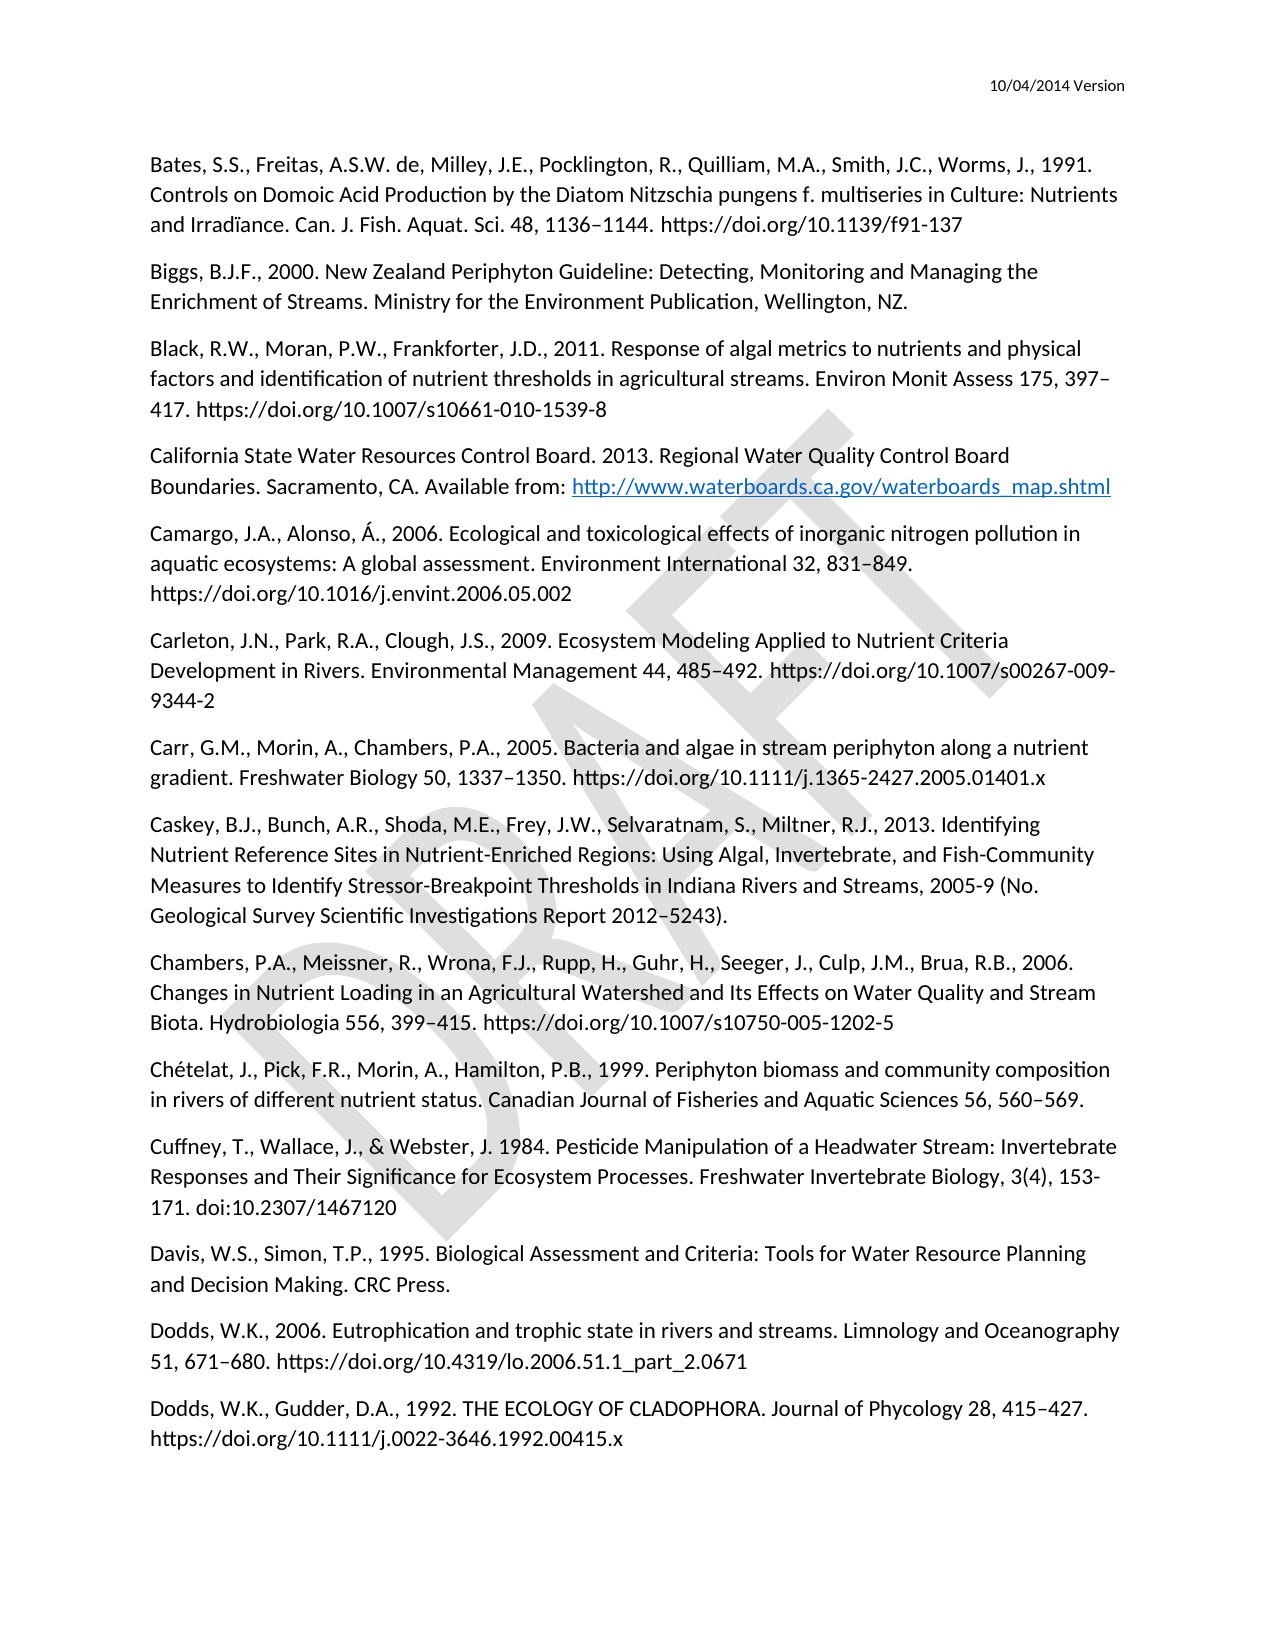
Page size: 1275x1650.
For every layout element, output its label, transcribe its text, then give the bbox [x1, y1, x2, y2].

text California State Water Resources Control Board. 2013. Regional Water Quality Control Board Boundaries. Sacramento, CA. Available from: http://www.waterboards.ca.gov/waterboards_map.shtml [150, 442, 1125, 500]
text Black, R.W., Moran, P.W., Frankforter, J.D., 2011. Response of algal metrics to nutrients and physical factors and identification of nutrient thresholds in agricultural streams. Environ Monit Assess 175, 397–417. https://doi.org/10.1007/s10661-010-1539-8 [150, 334, 1125, 423]
text Chételat, J., Pick, F.R., Morin, A., Hamilton, P.B., 1999. Periphyton biomass and community composition in rivers of different nutrient status. Canadian Journal of Fisheries and Aquatic Sciences 56, 560–569. [150, 1055, 1125, 1113]
text Bates, S.S., Freitas, A.S.W. de, Milley, J.E., Pocklington, R., Quilliam, M.A., Smith, J.C., Worms, J., 1991. Controls on Domoic Acid Production by the Diatom Nitzschia pungens f. multiseries in Culture: Nutrients and Irradïance. Can. J. Fish. Aquat. Sci. 48, 1136–1144. https://doi.org/10.1139/f91-137 [150, 150, 1125, 238]
text Camargo, J.A., Alonso, Á., 2006. Ecological and toxicological effects of inorganic nitrogen pollution in aquatic ecosystems: A global assessment. Environment International 32, 831–849. https://doi.org/10.1016/j.envint.2006.05.002 [150, 519, 1125, 607]
text Biggs, B.J.F., 2000. New Zealand Periphyton Guideline: Detecting, Monitoring and Managing the Enrichment of Streams. Ministry for the Environment Publication, Wellington, NZ. [150, 257, 1125, 316]
text Chambers, P.A., Meissner, R., Wrona, F.J., Rupp, H., Guhr, H., Seeger, J., Culp, J.M., Brua, R.B., 2006. Changes in Nutrient Loading in an Agricultural Watershed and Its Effects on Water Quality and Stream Biota. Hydrobiologia 556, 399–415. https://doi.org/10.1007/s10750-005-1202-5 [150, 948, 1125, 1036]
text Carr, G.M., Morin, A., Chambers, P.A., 2005. Bacteria and algae in stream periphyton along a nutrient gradient. Freshwater Biology 50, 1337–1350. https://doi.org/10.1111/j.1365-2427.2005.01401.x [150, 733, 1125, 792]
text Carleton, J.N., Park, R.A., Clough, J.S., 2009. Ecosystem Modeling Applied to Nutrient Criteria Development in Rivers. Environmental Management 44, 485–492. https://doi.org/10.1007/s00267-009-9344-2 [150, 626, 1125, 714]
text Dodds, W.K., Gudder, D.A., 1992. THE ECOLOGY OF CLADOPHORA. Journal of Phycology 28, 415–427. https://doi.org/10.1111/j.0022-3646.1992.00415.x [150, 1394, 1125, 1452]
text Cuffney, T., Wallace, J., & Webster, J. 1984. Pesticide Manipulation of a Headwater Stream: Invertebrate Responses and Their Significance for Ecosystem Processes. Freshwater Invertebrate Biology, 3(4), 153-171. doi:10.2307/1467120 [150, 1132, 1125, 1221]
text Dodds, W.K., 2006. Eutrophication and trophic state in rivers and streams. Limnology and Oceanography 51, 671–680. https://doi.org/10.4319/lo.2006.51.1_part_2.0671 [150, 1317, 1125, 1375]
text Caskey, B.J., Bunch, A.R., Shoda, M.E., Frey, J.W., Selvaratnam, S., Miltner, R.J., 2013. Identifying Nutrient Reference Sites in Nutrient-Enriched Regions: Using Algal, Invertebrate, and Fish-Community Measures to Identify Stressor-Breakpoint Thresholds in Indiana Rivers and Streams, 2005-9 (No. Geological Survey Scientific Investigations Report 2012–5243). [150, 810, 1125, 929]
text Davis, W.S., Simon, T.P., 1995. Biological Assessment and Criteria: Tools for Water Resource Planning and Decision Making. CRC Press. [150, 1239, 1125, 1298]
